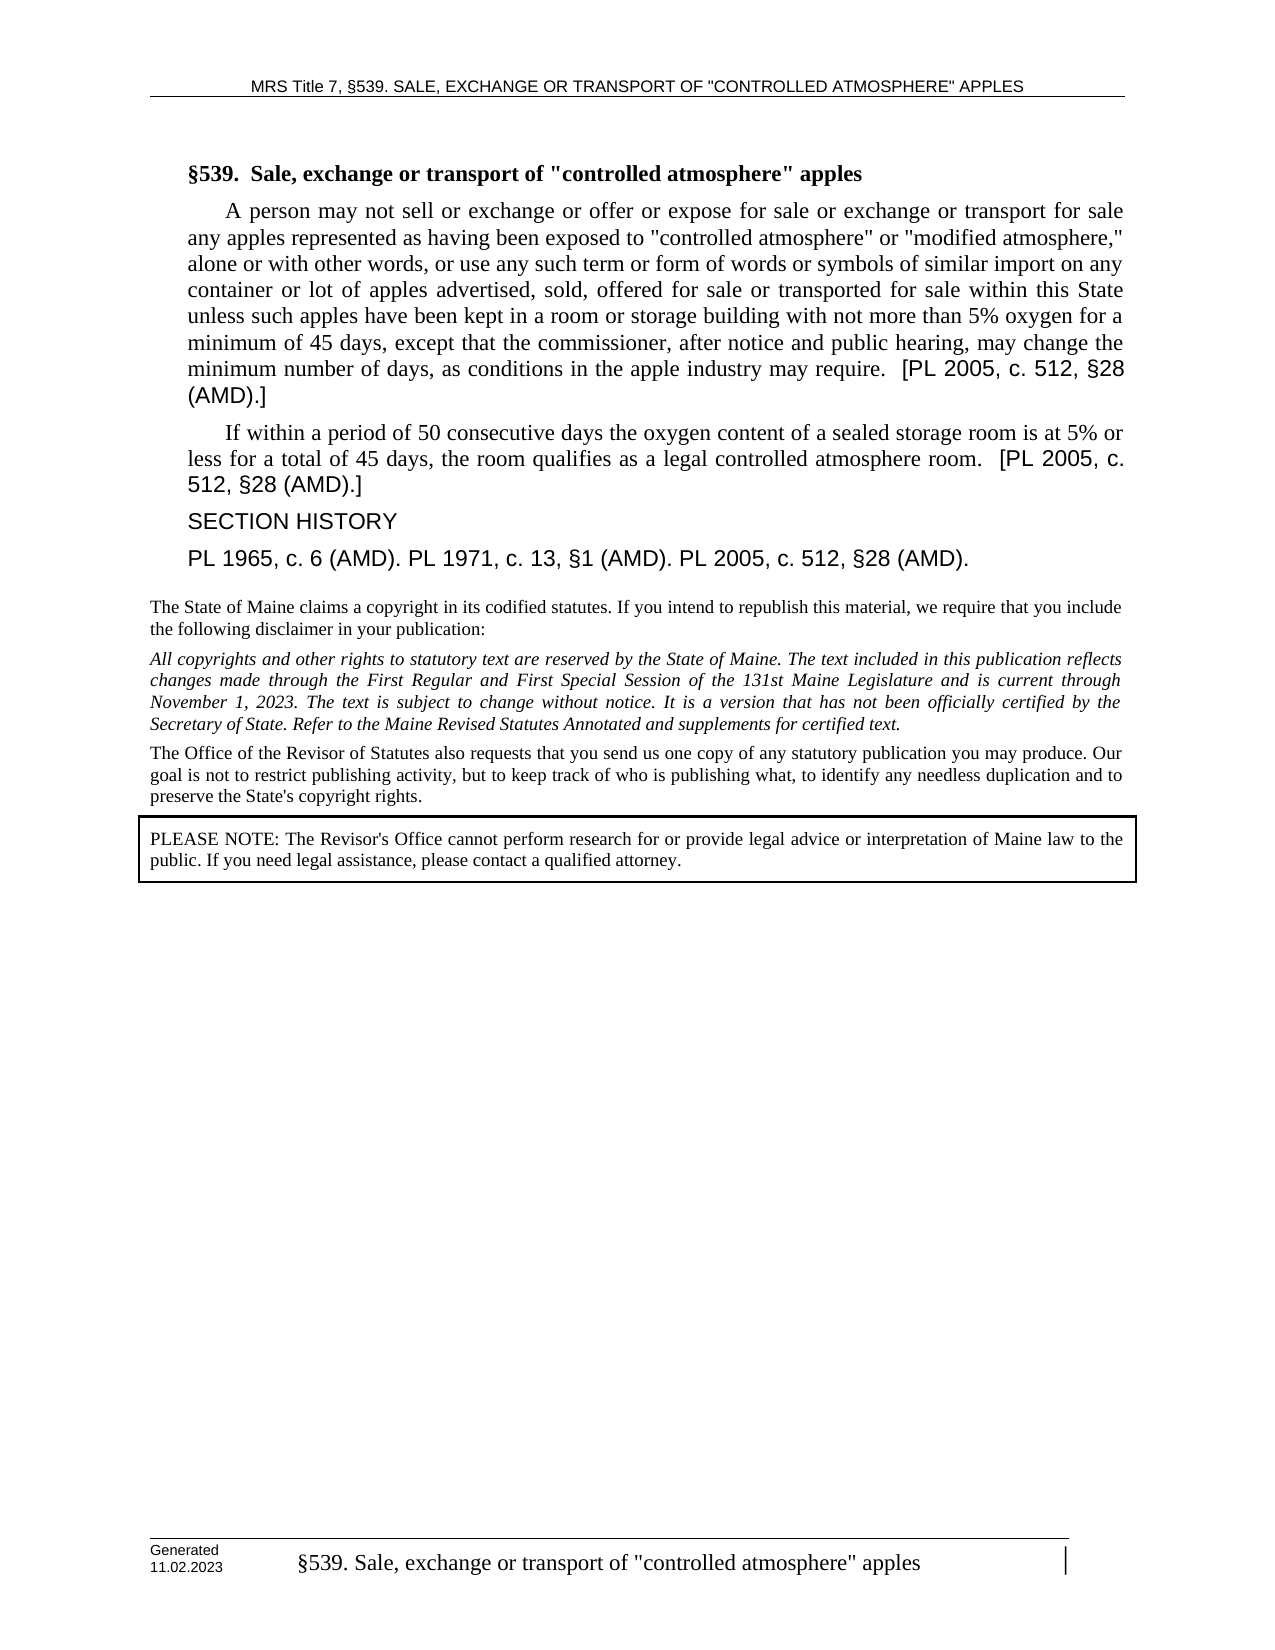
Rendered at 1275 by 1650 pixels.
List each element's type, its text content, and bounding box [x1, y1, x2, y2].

text The State of Maine claims a copyright in its codified statutes. If you intend to republish this material, we require that you include the following disclaimer in your publication: [150, 596, 1125, 639]
text A person may not sell or exchange or offer or expose for sale or exchange or transport for sale any apples represented as having been exposed to "controlled atmosphere" or "modified atmosphere," alone or with other words, or use any such term or form of words or symbols of similar import on any container or lot of apples advertised, sold, offered for sale or transported for sale within this State unless such apples have been kept in a room or storage building with not more than 5% oxygen for a minimum of 45 days, except that the commissioner, after notice and public hearing, may change the minimum number of days, as conditions in the apple industry may require. [PL 2005, c. 512, §28 (AMD).] [187, 197, 1125, 408]
text PL 1965, c. 6 (AMD). PL 1971, c. 13, §1 (AMD). PL 2005, c. 512, §28 (AMD). [187, 545, 1125, 571]
text All copyrights and other rights to statutory text are reserved by the State of Maine. The text included in this publication reflects changes made through the First Regular and First Special Session of the 131st Maine Legislature and is current through November 1, 2023 . The text is subject to change without notice. It is a version that has not been officially certified by the Secretary of State. Refer to the Maine Revised Statutes Annotated and supplements for certified text. [150, 648, 1125, 734]
text PLEASE NOTE: The Revisor's Office cannot perform research for or provide legal advice or interpretation of Maine law to the public. If you need legal assistance, please contact a qualified attorney. [140, 818, 1135, 881]
text §539. Sale, exchange or transport of "controlled atmosphere" apples [187, 160, 1125, 187]
text The Office of the Revisor of Statutes also requests that you send us one copy of any statutory publication you may produce. Our goal is not to restrict publishing activity, but to keep track of who is publishing what, to identify any needless duplication and to preserve the State's copyright rights. [150, 742, 1125, 807]
text SECTION HISTORY [187, 508, 1125, 534]
text If within a period of 50 consecutive days the oxygen content of a sealed storage room is at 5% or less for a total of 45 days, the room qualifies as a legal controlled atmosphere room. [PL 2005, c. 512, §28 (AMD).] [187, 418, 1125, 498]
